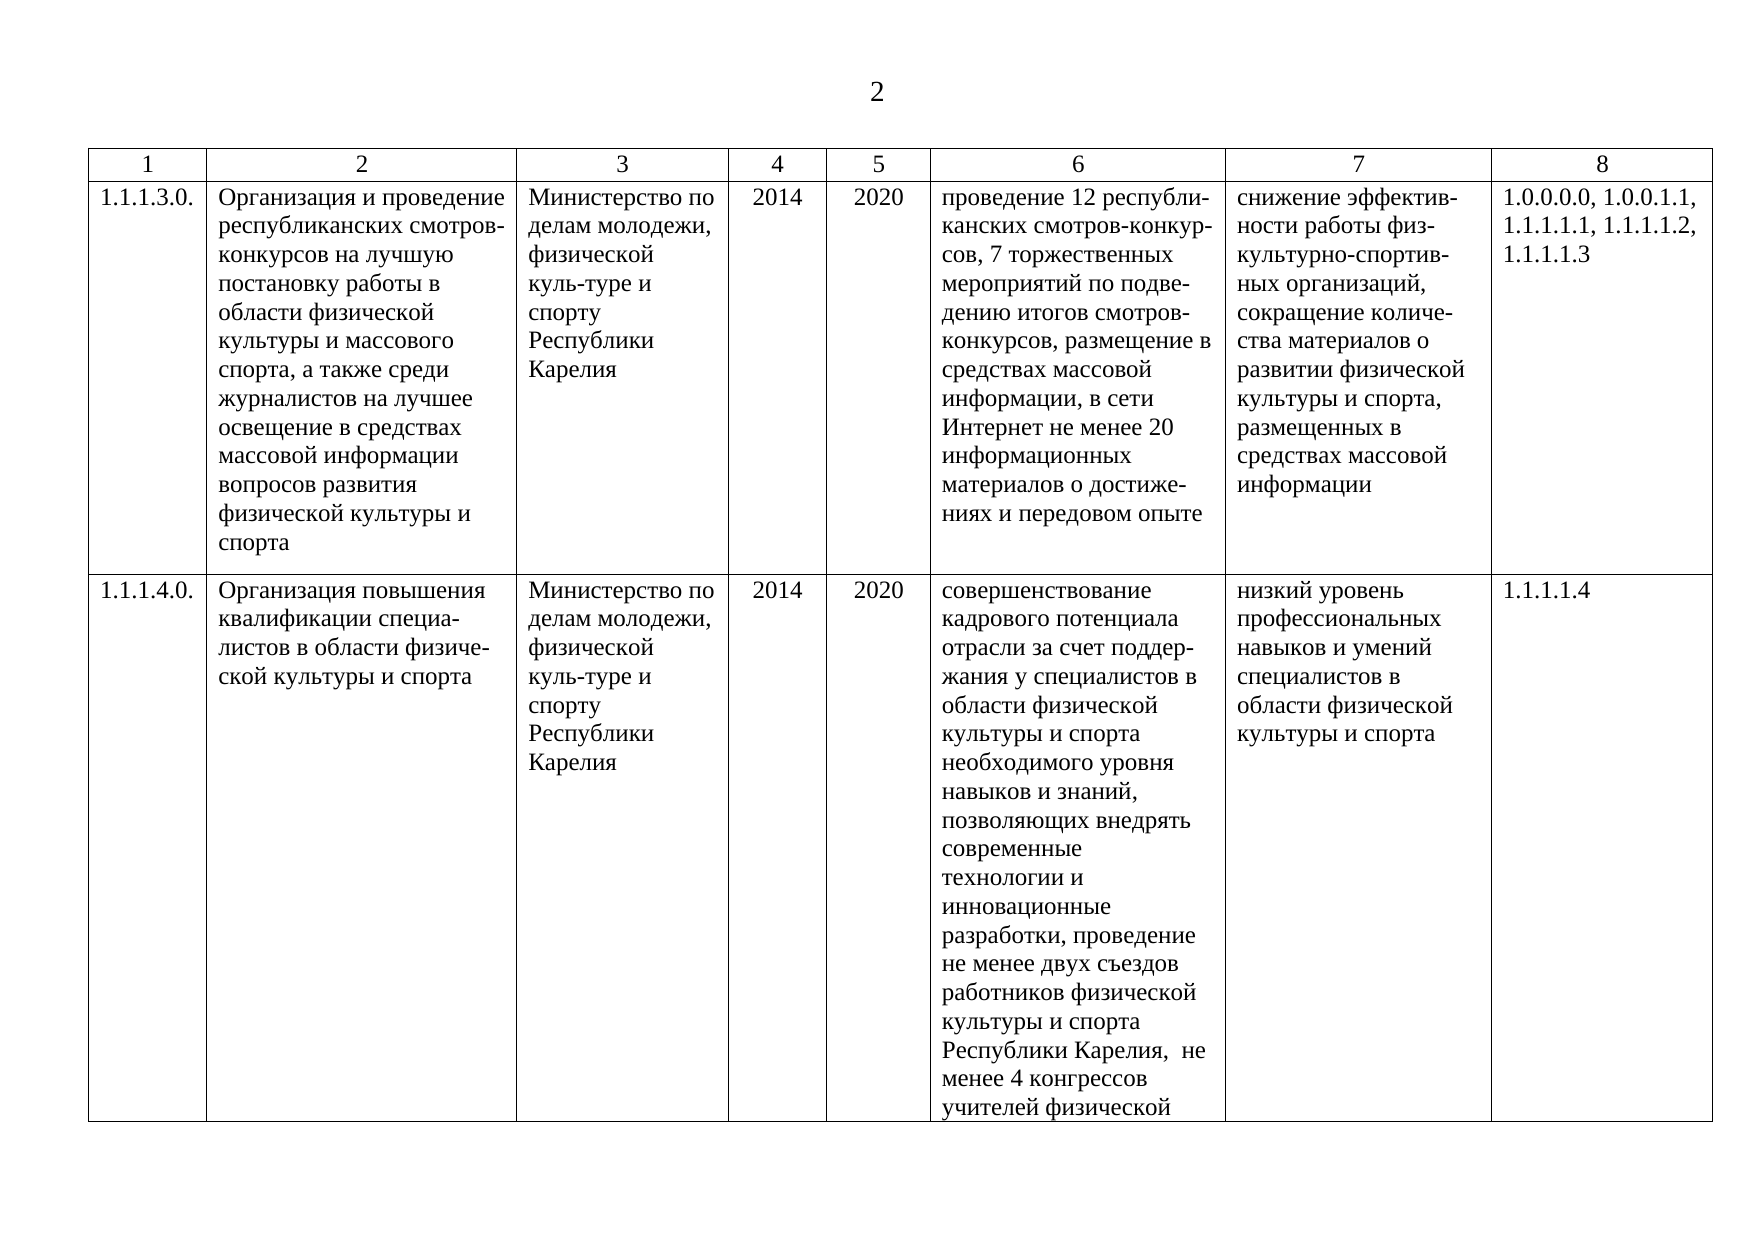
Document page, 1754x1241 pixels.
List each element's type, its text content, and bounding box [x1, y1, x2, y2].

table_cell 1.0.0.0.0, 1.0.0.1.1, 1.1.1.1.1, 1.1.1.1.2, 1.1.1.1.3 [1492, 182, 1712, 574]
table_cell Организация и проведение республиканских смотров-конкурсов на лучшую постановку работы в области физической культуры и массового спорта, а также среди журналистов на лучшее освещение в средствах массовой информации вопросов развития физической культуры и спорта [207, 182, 516, 574]
table_cell совершенствование кадрового потенциала отрасли за счет поддер-жания у специалистов в области физической культуры и спорта необходимого уровня навыков и знаний, позволяющих внедрять современные технологии и инновационные разработки, проведение не менее двух съездов работников физической культуры и спорта Республики Карелия, не менее 4 конгрессов учителей физической [931, 575, 1225, 1121]
table_cell 1.1.1.4.0. [89, 575, 206, 1121]
table_cell 2020 [827, 182, 930, 574]
table_cell 2014 [729, 182, 826, 574]
table_cell проведение 12 республи-канских смотров-конкур-сов, 7 торжественных мероприятий по подве-дению итогов смотров-конкурсов, размещение в средствах массовой информации, в сети Интернет не менее 20 информационных материалов о достиже-ниях и передовом опыте [931, 182, 1225, 574]
table_cell 2014 [729, 575, 826, 1121]
table_cell 1.1.1.3.0. [89, 182, 206, 574]
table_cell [517, 182, 728, 574]
table_cell низкий уровень профессиональных навыков и умений специалистов в области физической культуры и спорта [1226, 575, 1491, 1121]
table_cell 2 [207, 149, 516, 181]
table_cell Организация повышения квалификации специа-листов в области физиче-ской культуры и спорта [207, 575, 516, 1121]
table_cell снижение эффектив-ности работы физ-культурно-спортив-ных организаций, сокращение количе-ства материалов о развитии физической культуры и спорта, размещенных в средствах массовой информации [1226, 182, 1491, 574]
table_cell 8 [1492, 149, 1712, 181]
table_cell 4 [729, 149, 826, 181]
table_cell Министерство по делам молодежи, физической куль-туре и спорту Республики Карелия [517, 575, 728, 1121]
table_cell 5 [827, 149, 930, 181]
table_cell 1.1.1.1.4 [1492, 575, 1712, 1121]
table_cell 1 [89, 149, 206, 181]
table_cell 6 [931, 149, 1225, 181]
table_cell 3 [517, 149, 728, 181]
table_cell 7 [1226, 149, 1491, 181]
table_cell 2020 [827, 575, 930, 1121]
